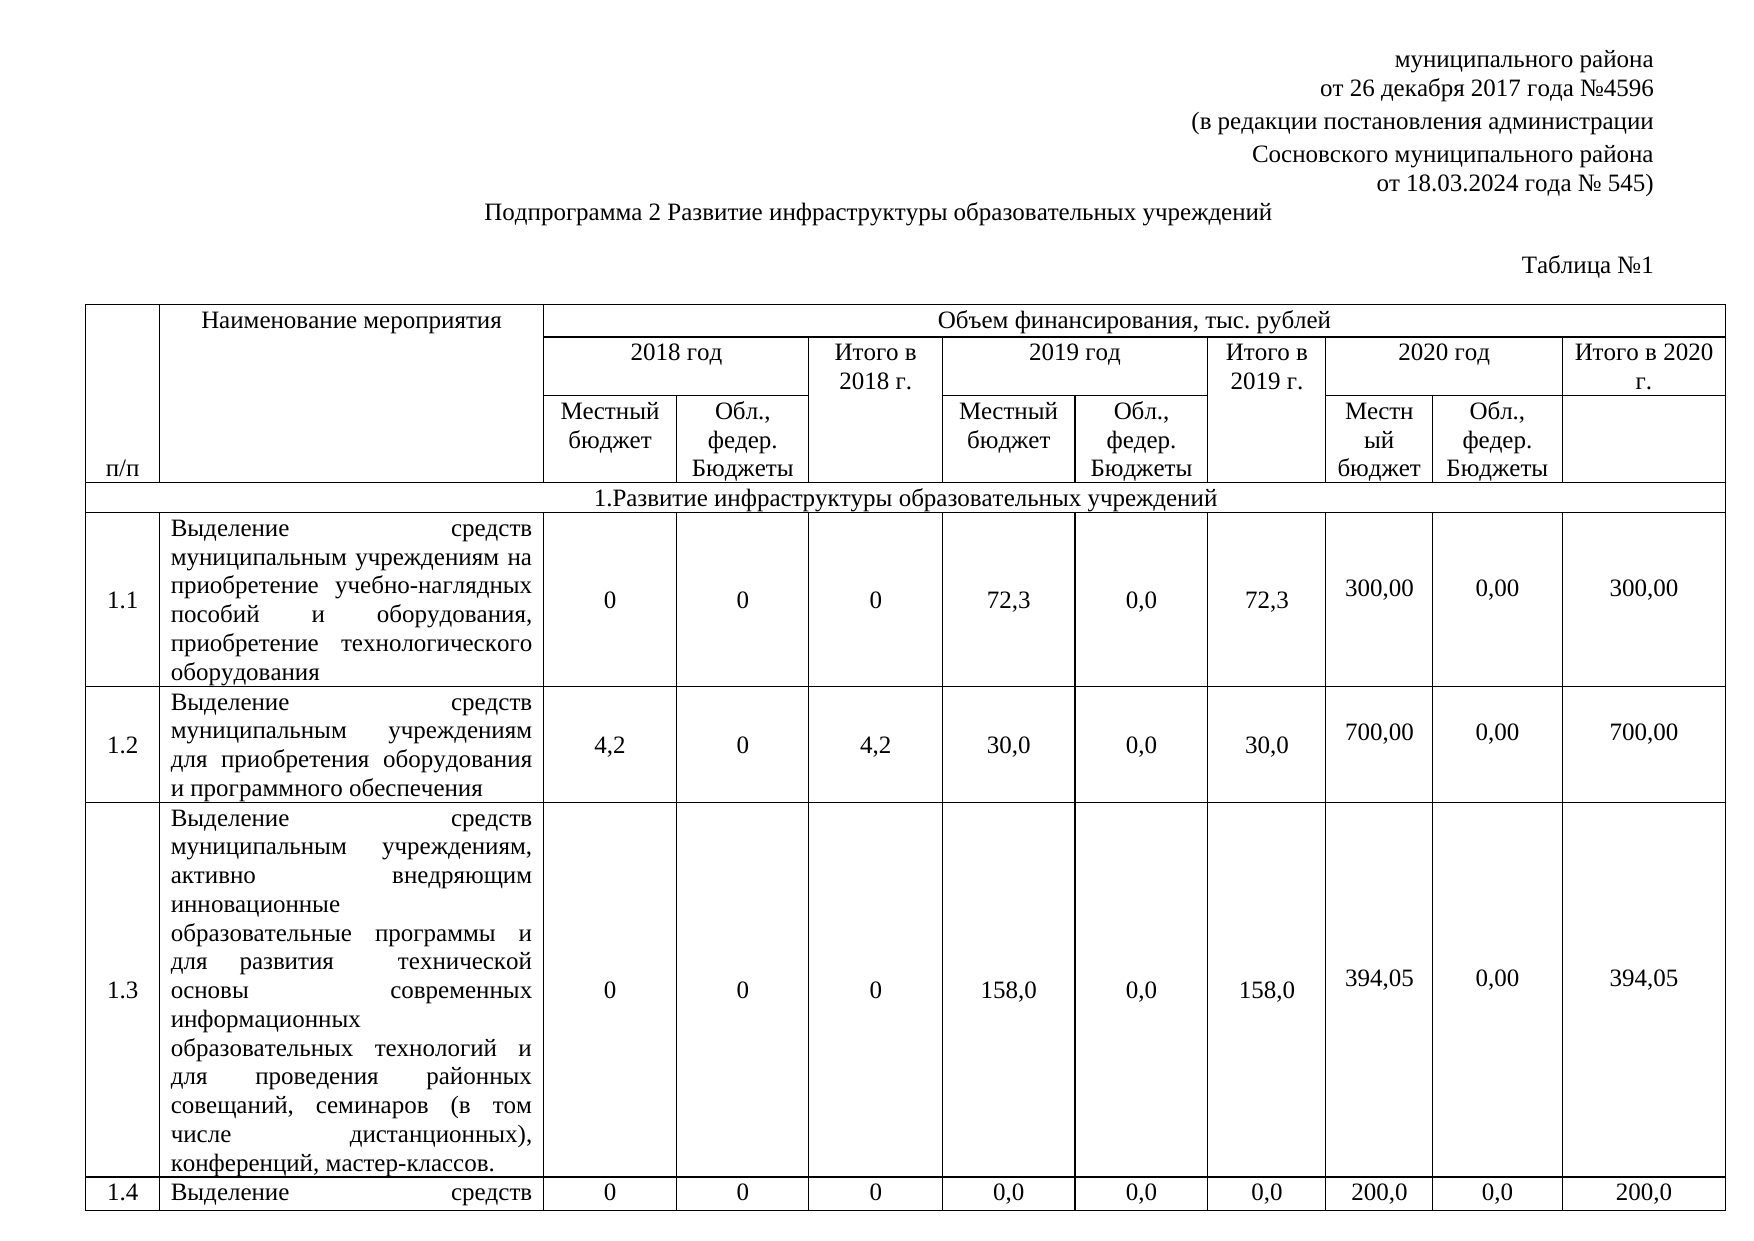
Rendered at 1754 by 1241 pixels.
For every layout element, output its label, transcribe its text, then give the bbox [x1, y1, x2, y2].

table_header Наименование мероприятия [160, 305, 543, 482]
table_cell 72,3 [1208, 513, 1325, 686]
table_cell 4,2 [544, 687, 676, 802]
table_cell 0,00 [1433, 687, 1562, 802]
table_cell 0 [677, 687, 808, 802]
table_cell Местный бюджет [943, 396, 1074, 482]
table_cell 200,0 [1563, 1178, 1725, 1209]
table_cell Выделение средств муниципальным учреждениям для организации работы предметных лабораторий [160, 1178, 543, 1209]
table_cell 2019 год [943, 338, 1207, 395]
table_cell 0,0 [1433, 1178, 1562, 1209]
table_cell 300,00 [1563, 513, 1725, 686]
table_cell 1.1 [86, 513, 159, 686]
table_cell 158,0 [943, 803, 1074, 1176]
table_cell [1563, 396, 1725, 482]
text Сосновского муниципального района [103, 139, 1653, 168]
table_cell 30,0 [943, 687, 1074, 802]
table_cell 394,05 [1563, 803, 1725, 1176]
table_cell 0 [809, 1178, 942, 1209]
text (в редакции постановления администрации [103, 106, 1654, 135]
table_cell 4,2 [809, 687, 942, 802]
table_cell 158,0 [1208, 803, 1325, 1176]
table_cell 300,00 [1326, 513, 1432, 686]
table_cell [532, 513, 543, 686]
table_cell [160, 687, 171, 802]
table_cell 0,00 [1433, 803, 1562, 1176]
table_cell 0 [544, 1178, 676, 1209]
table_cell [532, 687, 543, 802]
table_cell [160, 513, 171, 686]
table_cell 0,0 [1076, 803, 1207, 1176]
table_cell 1.4 [86, 1178, 159, 1209]
text Таблица №1 [103, 250, 1653, 279]
table_cell 1.2 [86, 687, 159, 802]
table_cell 0,0 [1076, 687, 1207, 802]
table_cell 0 [544, 513, 676, 686]
table_cell 0 [677, 513, 808, 686]
table_cell 72,3 [943, 513, 1074, 686]
table_cell 0,0 [1076, 1178, 1207, 1209]
table_header п/п [86, 305, 159, 482]
table_cell 0 [809, 803, 942, 1176]
table_cell 2020 год [1326, 338, 1562, 395]
text Подпрограмма 2 Развитие инфраструктуры образовательных учреждений [103, 197, 1653, 225]
table_cell 0,00 [1433, 513, 1562, 686]
table_cell Итого в 2019 г. [1208, 338, 1325, 482]
table_cell 0,0 [943, 1178, 1074, 1209]
table_cell 0,0 [1208, 1178, 1325, 1209]
table_cell 200,0 [1326, 1178, 1432, 1209]
text от 18.03.2024 года № 545) [103, 168, 1653, 197]
text муниципального района [103, 44, 1653, 73]
table_cell 700,00 [1326, 687, 1432, 802]
table_cell 2018 год [544, 338, 808, 395]
table_cell 0 [677, 803, 808, 1176]
table_cell 1.3 [86, 803, 159, 1176]
text от 26 декабря 2017 года №4596 [103, 73, 1654, 102]
table_cell 30,0 [1208, 687, 1325, 802]
table_cell 700,00 [1563, 687, 1725, 802]
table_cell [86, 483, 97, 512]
table_cell 0,0 [1076, 513, 1207, 686]
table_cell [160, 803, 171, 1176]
table_cell 0 [809, 513, 942, 686]
table_cell 0 [544, 803, 676, 1176]
table_cell Местный бюджет [544, 396, 676, 482]
table_header Объем финансирования, тыс. рублей [544, 305, 1725, 336]
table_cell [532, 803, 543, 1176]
table_cell 0 [677, 1178, 808, 1209]
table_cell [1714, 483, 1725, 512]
table_cell 394,05 [1326, 803, 1432, 1176]
table_cell Итого в 2018 г. [809, 338, 942, 482]
